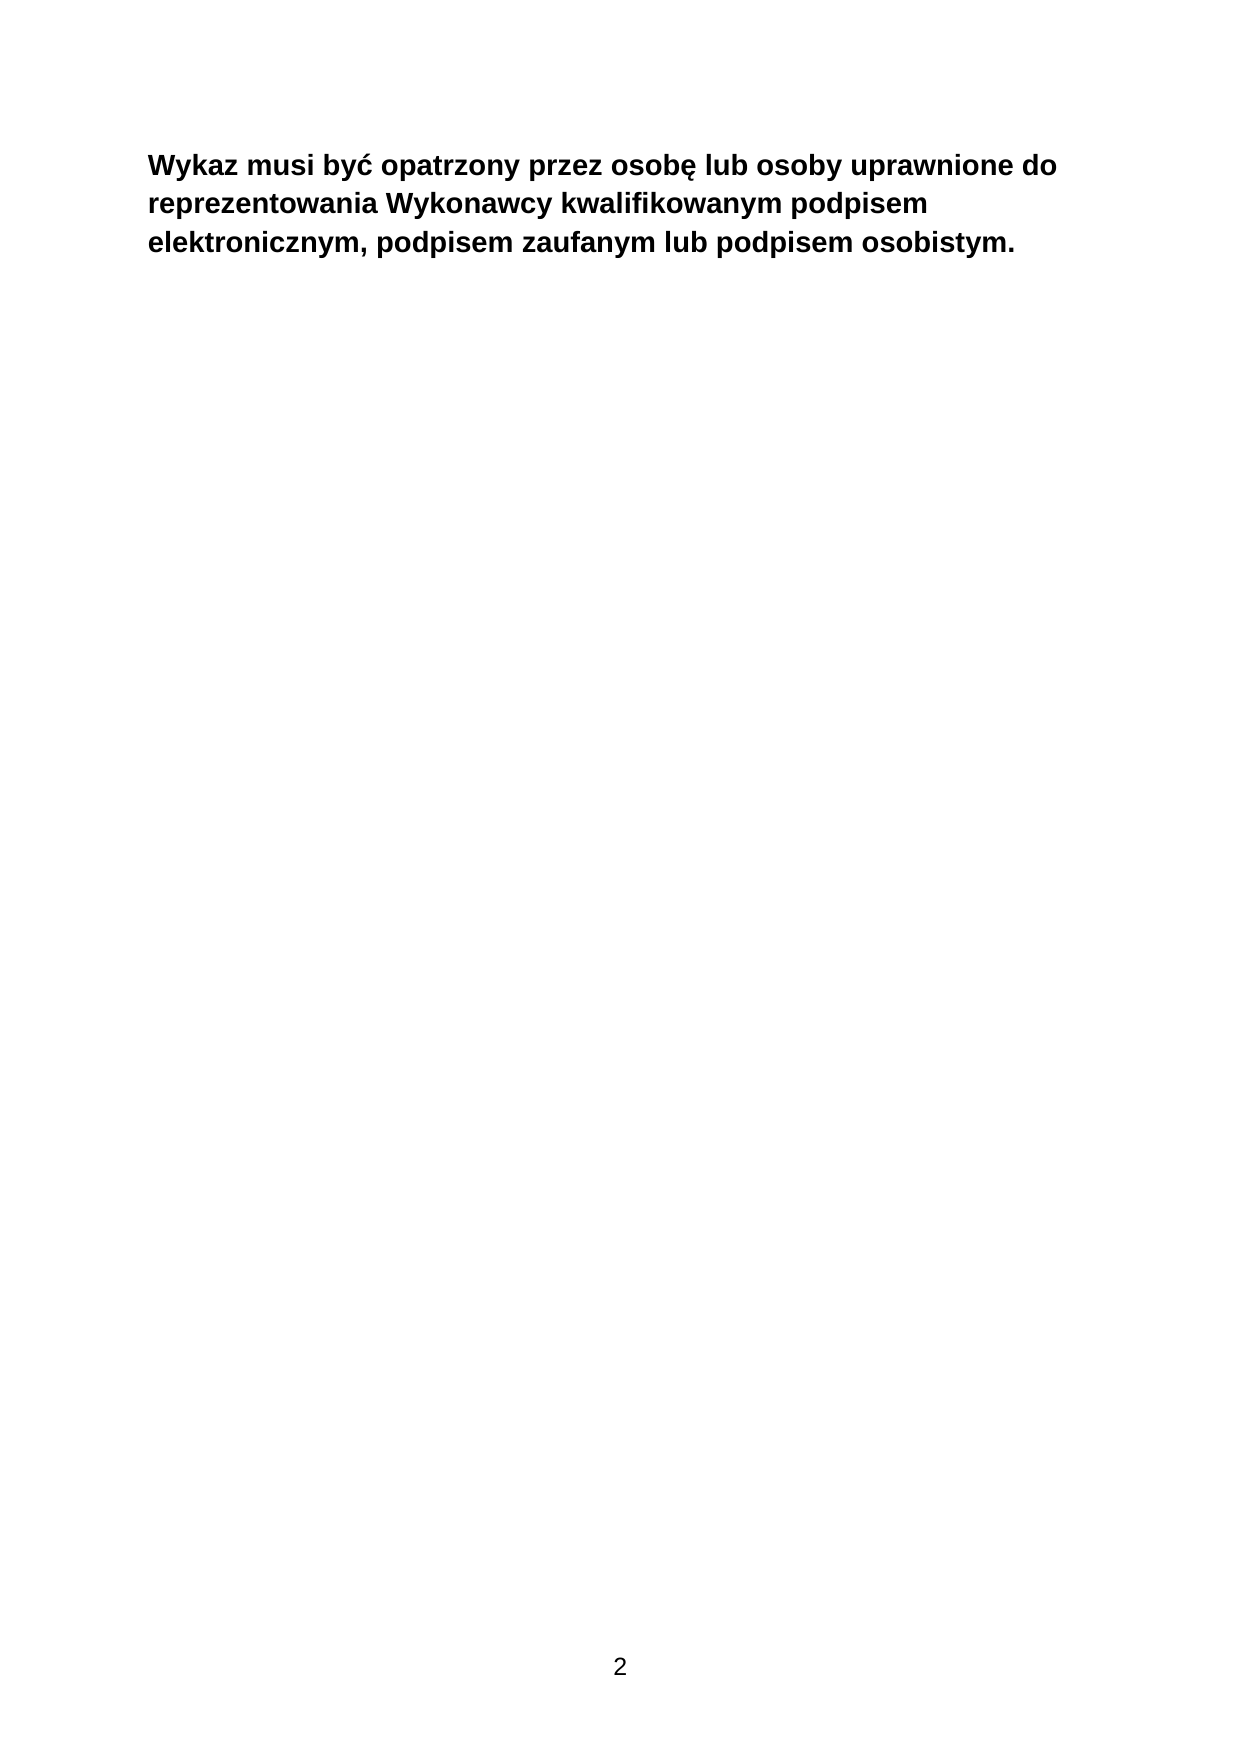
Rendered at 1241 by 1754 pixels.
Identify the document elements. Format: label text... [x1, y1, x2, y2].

text Wykaz musi być opatrzony przez osobę lub osoby uprawnione do reprezentowania Wykonawcy kwalifikowanym podpisem elektronicznym, podpisem zaufanym lub podpisem osobistym. [148, 148, 1093, 258]
